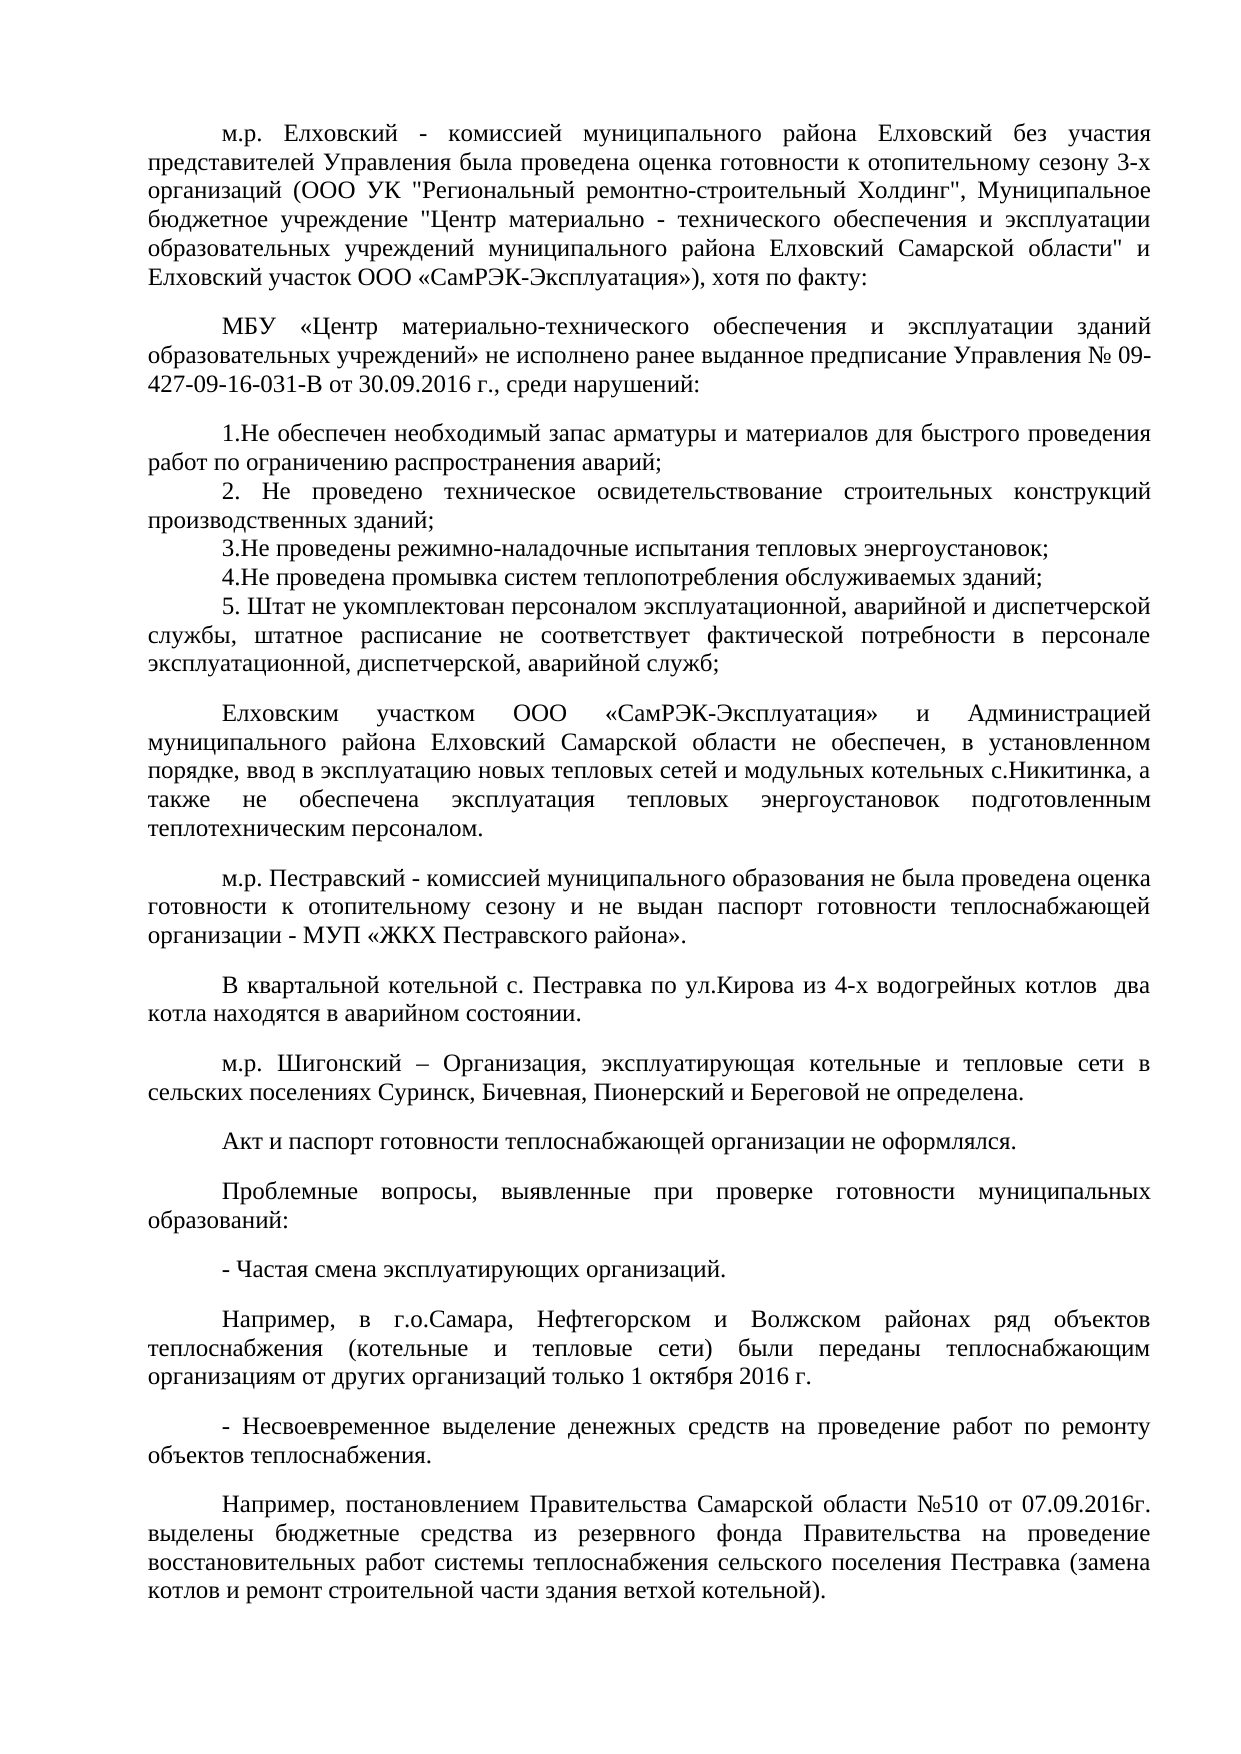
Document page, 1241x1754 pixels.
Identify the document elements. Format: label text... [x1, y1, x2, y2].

text - Частая смена эксплуатирующих организаций. [148, 1254, 1152, 1283]
text 2. Не проведено техническое освидетельствование строительных конструкций производственных зданий; [148, 476, 1152, 533]
text 3.Не проведены режимно-наладочные испытания тепловых энергоустановок; [148, 533, 1152, 562]
text м.р. Елховский - комиссией муниципального района Елховский без участия представителей Управления была проведена оценка готовности к отопительному сезону 3-х организаций (ООО УК "Региональный ремонтно-строительный Холдинг", Муниципальное бюджетное учреждение "Центр материально - технического обеспечения и эксплуатации образовательных учреждений муниципального района Елховский Самарской области" и Елховский участок ООО «СамРЭК-Эксплуатация»), хотя по факту: [148, 118, 1152, 291]
text - Несвоевременное выделение денежных средств на проведение работ по ремонту объектов теплоснабжения. [148, 1411, 1152, 1468]
text 1.Не обеспечен необходимый запас арматуры и материалов для быстрого проведения работ по ограничению распространения аварий; [148, 418, 1152, 476]
text 4.Не проведена промывка систем теплопотребления обслуживаемых зданий; [148, 562, 1152, 591]
text Проблемные вопросы, выявленные при проверке готовности муниципальных образований: [148, 1176, 1152, 1233]
text м.р. Шигонский – Организация, эксплуатирующая котельные и тепловые сети в сельских поселениях Суринск, Бичевная, Пионерский и Береговой не определена. [148, 1048, 1152, 1106]
text 5. Штат не укомплектован персоналом эксплуатационной, аварийной и диспетчерской службы, штатное расписание не соответствует фактической потребности в персонале эксплуатационной, диспетчерской, аварийной служб; [148, 591, 1152, 677]
text м.р. Пестравский - комиссией муниципального образования не была проведена оценка готовности к отопительному сезону и не выдан паспорт готовности теплоснабжающей организации - МУП «ЖКХ Пестравского района». [148, 863, 1152, 949]
text МБУ «Центр материально-технического обеспечения и эксплуатации зданий образовательных учреждений» не исполнено ранее выданное предписание Управления № 09-427-09-16-031-В от 30.09.2016 г., среди нарушений: [148, 311, 1152, 398]
text Например, постановлением Правительства Самарской области №510 от 07.09.2016г. выделены бюджетные средства из резервного фонда Правительства на проведение восстановительных работ системы теплоснабжения сельского поселения Пестравка (замена котлов и ремонт строительной части здания ветхой котельной). [148, 1489, 1152, 1604]
text Акт и паспорт готовности теплоснабжающей организации не оформлялся. [148, 1126, 1152, 1155]
text В квартальной котельной с. Пестравка по ул.Кирова из 4-х водогрейных котлов два котла находятся в аварийном состоянии. [148, 970, 1152, 1027]
text Елховским участком ООО «СамРЭК-Эксплуатация» и Администрацией муниципального района Елховский Самарской области не обеспечен, в установленном порядке, ввод в эксплуатацию новых тепловых сетей и модульных котельных с.Никитинка, а также не обеспечена эксплуатация тепловых энергоустановок подготовленным теплотехническим персоналом. [148, 698, 1152, 842]
text Например, в г.о.Самара, Нефтегорском и Волжском районах ряд объектов теплоснабжения (котельные и тепловые сети) были переданы теплоснабжающим организациям от других организаций только 1 октября 2016 г. [148, 1304, 1152, 1390]
